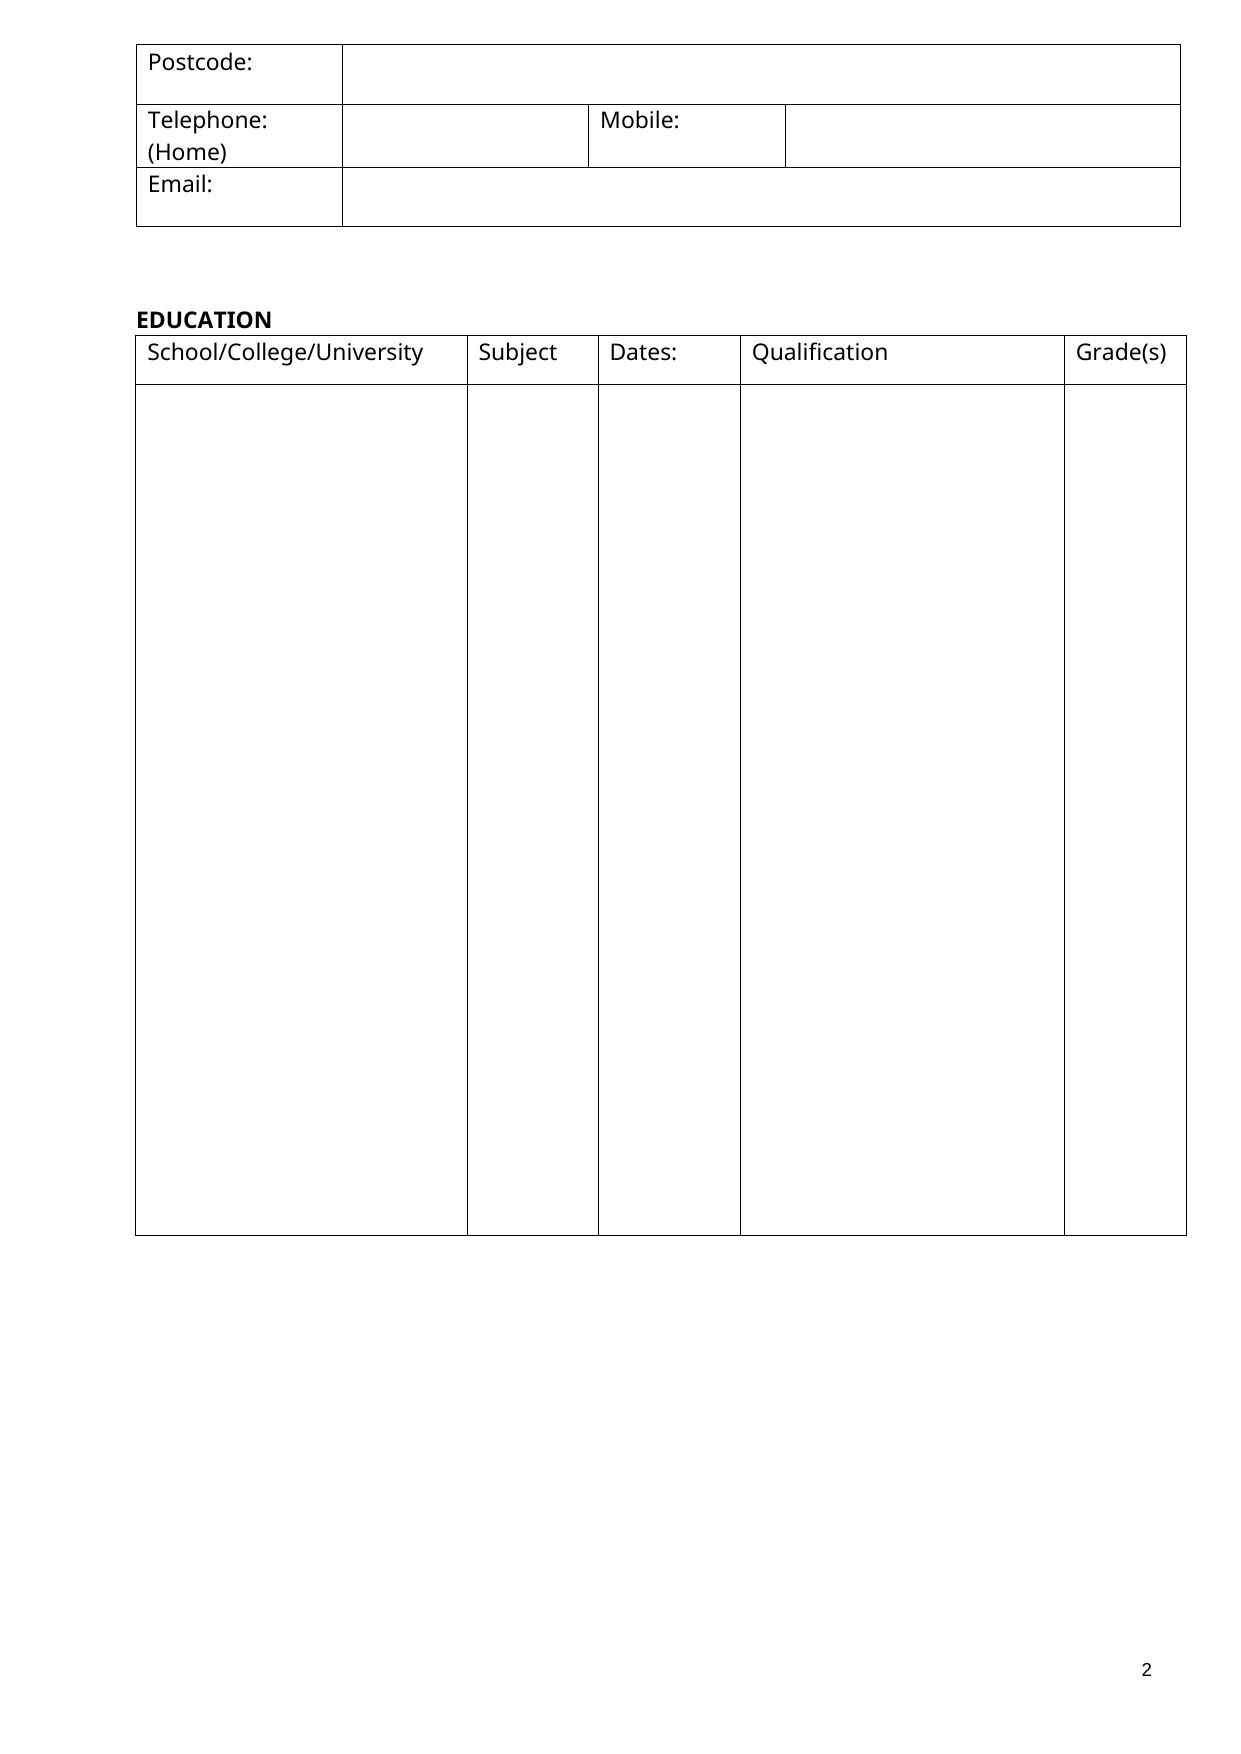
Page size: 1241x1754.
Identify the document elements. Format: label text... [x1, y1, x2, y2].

table_cell [343, 105, 588, 167]
table_cell [1065, 385, 1186, 1235]
table_cell [599, 385, 740, 1235]
table_header Qualification [741, 336, 1064, 384]
table_header School/College/University [136, 336, 467, 384]
table_cell [136, 385, 467, 1235]
table_cell [343, 45, 1180, 103]
table_cell Postcode: [137, 45, 342, 103]
table_cell [741, 385, 1064, 1235]
table_cell Email: [137, 168, 342, 226]
table_cell Telephone: (Home) [137, 105, 342, 167]
table_cell [343, 168, 1180, 226]
table_cell [786, 105, 1180, 167]
table_cell Mobile: [589, 105, 785, 167]
table_cell [468, 385, 598, 1235]
text EDUCATION [136, 304, 1152, 335]
table_header Subject [468, 336, 598, 384]
table_header Grade(s) [1065, 336, 1186, 384]
table_header Dates: [599, 336, 740, 384]
